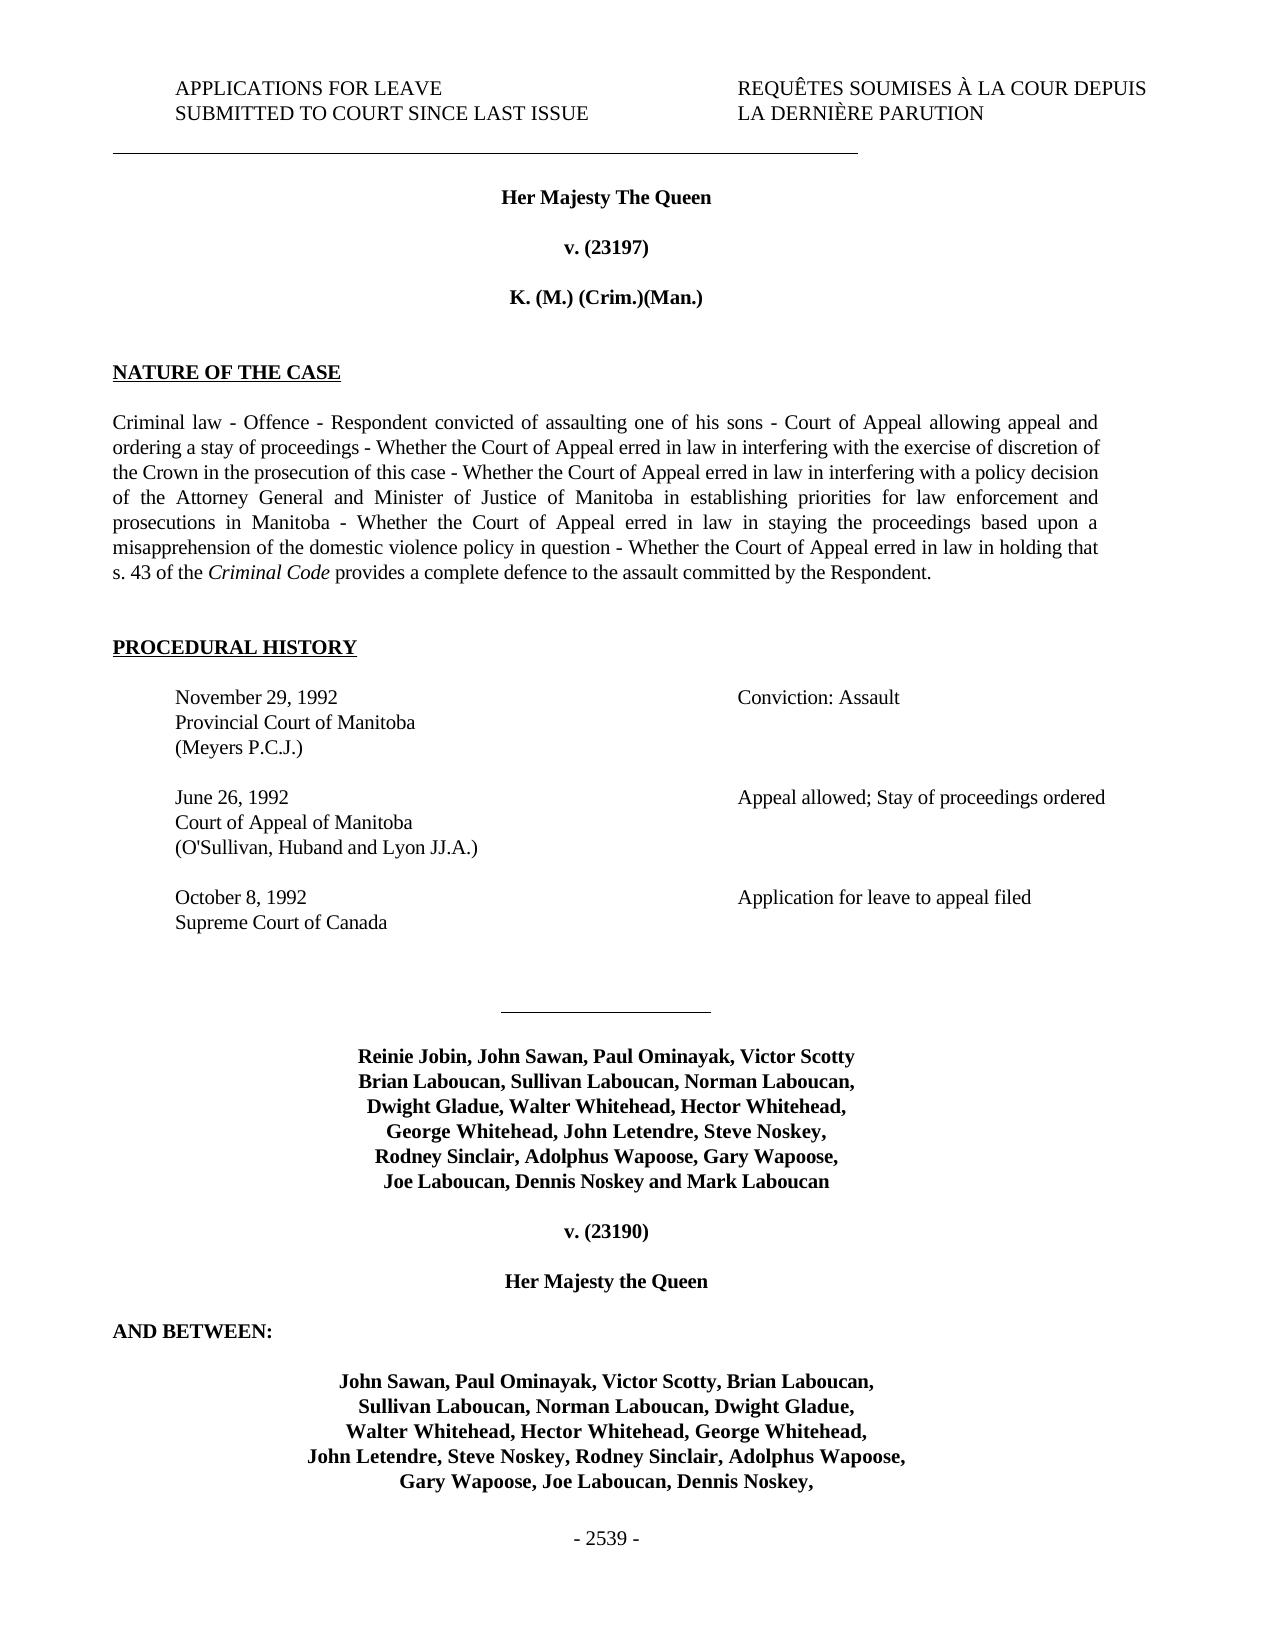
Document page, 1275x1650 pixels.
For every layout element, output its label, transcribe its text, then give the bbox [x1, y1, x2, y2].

table_header October 8, 1992 Supreme Court of Canada [113, 884, 675, 934]
text Rodney Sinclair, Adolphus Wapoose, Gary Wapoose, [112, 1143, 1100, 1168]
text NATURE OF THE CASE [112, 359, 1100, 384]
text Walter Whitehead, Hector Whitehead, George Whitehead, [112, 1418, 1100, 1443]
text John Letendre, Steve Noskey, Rodney Sinclair, Adolphus Wapoose, [112, 1443, 1100, 1468]
table_header June 26, 1992 Court of Appeal of Manitoba (O'Sullivan, Huband and Lyon JJ.A.) [113, 784, 675, 859]
text George Whitehead, John Letendre, Steve Noskey, [112, 1118, 1100, 1143]
table_header Application for leave to appeal filed [675, 884, 1225, 934]
table_header Appeal allowed; Stay of proceedings ordered [675, 784, 1225, 859]
text Reinie Jobin, John Sawan, Paul Ominayak, Victor Scotty [112, 1043, 1100, 1068]
table_header Conviction: Assault [675, 684, 1225, 759]
text v. (23190) [112, 1218, 1100, 1243]
text Gary Wapoose, Joe Laboucan, Dennis Noskey, [112, 1468, 1100, 1493]
text Her Majesty The Queen [112, 184, 1100, 209]
table_header November 29, 1992 Provincial Court of Manitoba (Meyers P.C.J.) [113, 684, 675, 759]
text Sullivan Laboucan, Norman Laboucan, Dwight Gladue, [112, 1393, 1100, 1418]
text Her Majesty the Queen [112, 1268, 1100, 1293]
text Joe Laboucan, Dennis Noskey and Mark Laboucan [112, 1168, 1100, 1193]
text Dwight Gladue, Walter Whitehead, Hector Whitehead, [112, 1093, 1100, 1118]
text K. (M.) (Crim.)(Man.) [112, 284, 1100, 309]
text v. (23197) [112, 234, 1100, 259]
text AND BETWEEN: [112, 1318, 1100, 1343]
text PROCEDURAL HISTORY [112, 634, 1100, 659]
text John Sawan, Paul Ominayak, Victor Scotty, Brian Laboucan, [112, 1368, 1100, 1393]
text Brian Laboucan, Sullivan Laboucan, Norman Laboucan, [112, 1068, 1100, 1093]
text Criminal law - Offence - Respondent convicted of assaulting one of his sons - Court of Appeal allowing appeal and ordering a stay of proceedings - Whether the Court of Appeal erred in law in interfering with the exercise of discretion of the Crown in the prosecution of this case - Whether the Court of Appeal erred in law in interfering with a policy decision of the Attorney General and Minister of Justice of Manitoba in establishing priorities for law enforcement and prosecutions in Manitoba - Whether the Court of Appeal erred in law in staying the proceedings based upon a misapprehension of the domestic violence policy in question - Whether the Court of Appeal erred in law in holding that s. 43 of the Criminal Code provides a complete defence to the assault committed by the Respondent. [112, 409, 1100, 584]
